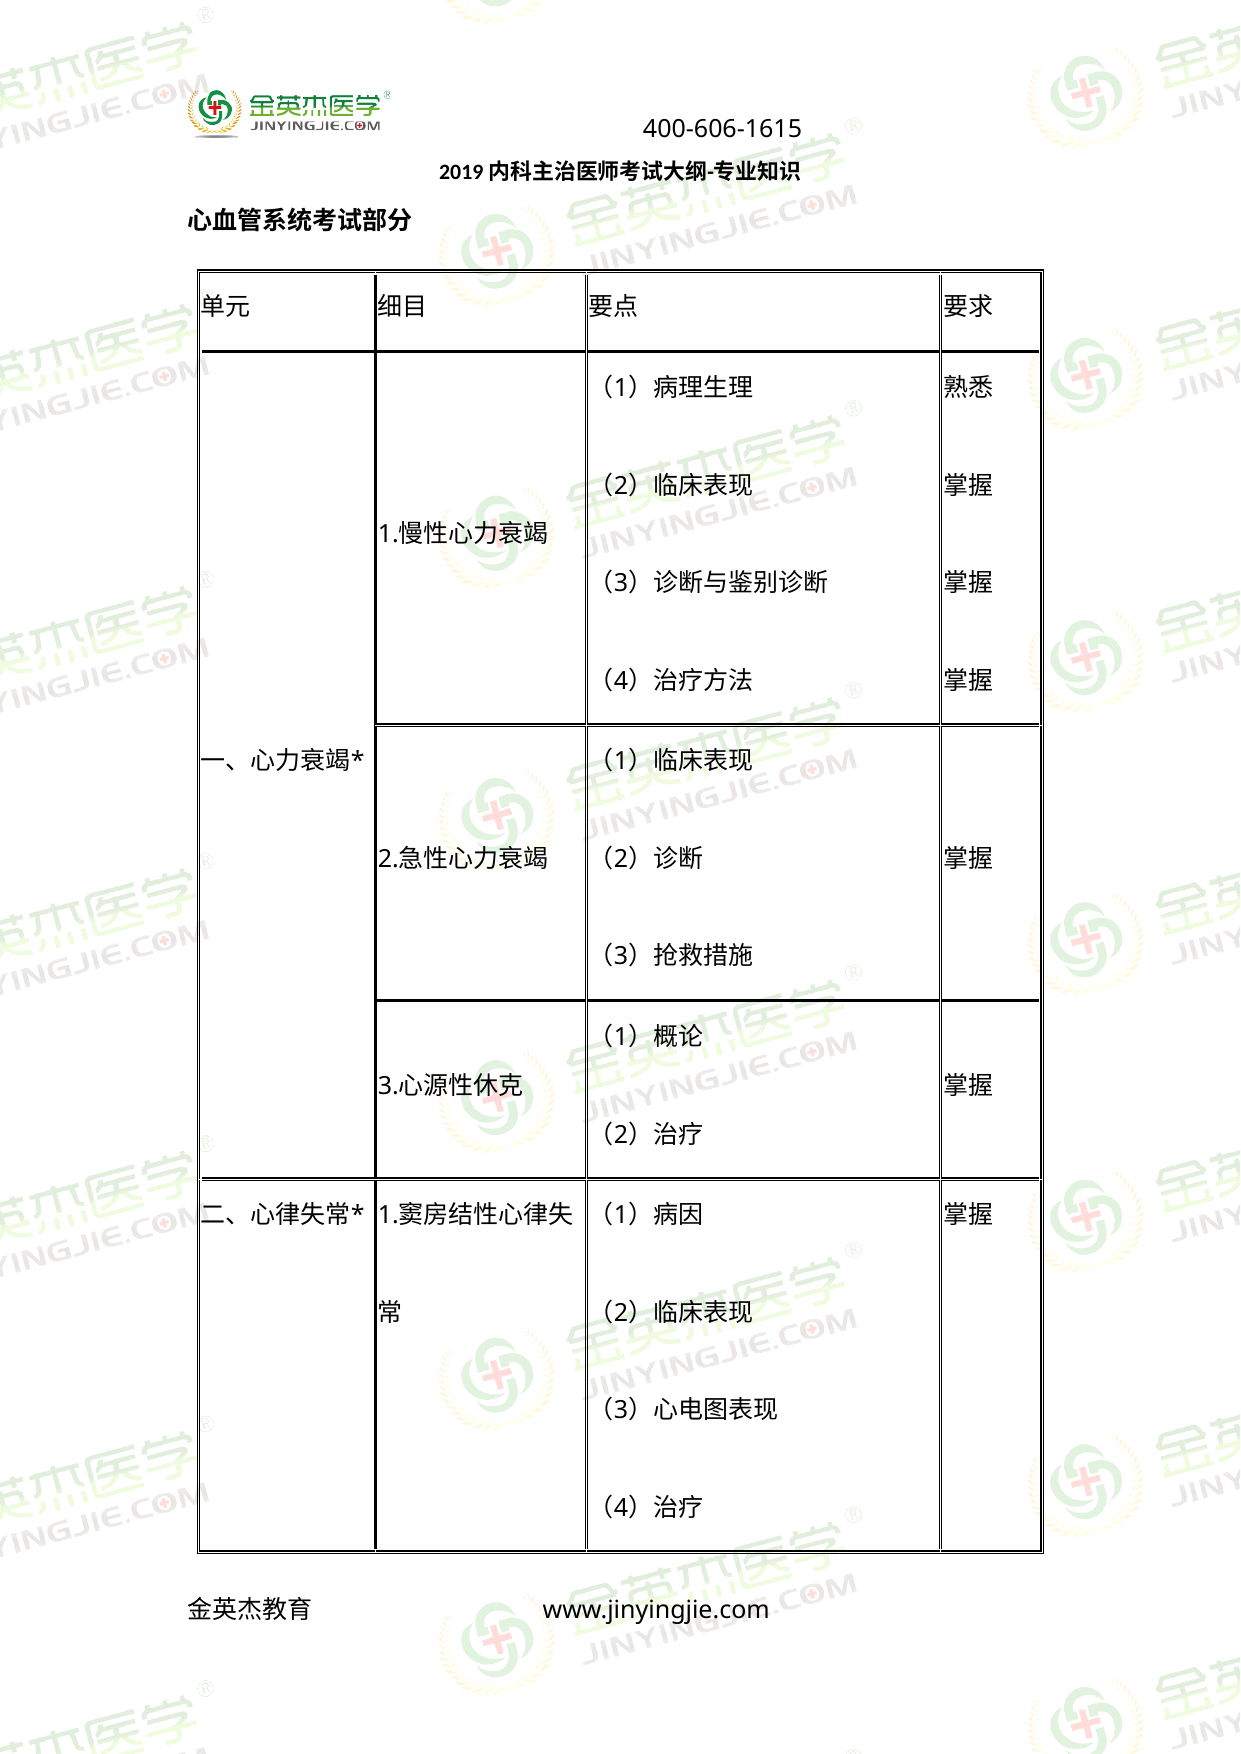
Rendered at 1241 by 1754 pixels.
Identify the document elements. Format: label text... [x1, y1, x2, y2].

table_cell （1）病因 （2）临床表现 （3）心电图表现 （4）治疗 [586, 1181, 941, 1550]
table_cell 二、心律失常* [200, 1177, 375, 1550]
table_header 要求 [941, 273, 1040, 350]
table_cell 1.慢性心力衰竭 [377, 353, 585, 723]
table_cell （1）临床表现 （2）诊断 （3）抢救措施 [588, 727, 939, 999]
table_header 要点 [586, 273, 941, 350]
text 心血管系统考试部分 [187, 186, 1053, 251]
table_cell （1）病理生理 （2）临床表现 （3）诊断与鉴别诊断 （4）治疗方法 [588, 353, 939, 723]
table_header 细目 [375, 273, 586, 350]
picture [187, 90, 390, 138]
table_cell 掌握 [942, 999, 1040, 1177]
table_cell 熟悉 掌握 掌握 掌握 [942, 350, 1040, 723]
table_cell 一、心力衰竭* [200, 350, 374, 1177]
table_cell （1）概论 （2）治疗 [588, 1002, 939, 1177]
table_cell 2.急性心力衰竭 [377, 727, 585, 999]
table_cell 1.窦房结性心律失常 [375, 1181, 586, 1550]
table_cell 掌握 [942, 723, 1041, 999]
table_cell 掌握 [941, 1177, 1041, 1550]
text 2019 内科主治医师考试大纲-专业知识 [187, 154, 1053, 186]
table_cell 3.心源性休克 [377, 1002, 585, 1177]
table_header 单元 [200, 273, 375, 350]
